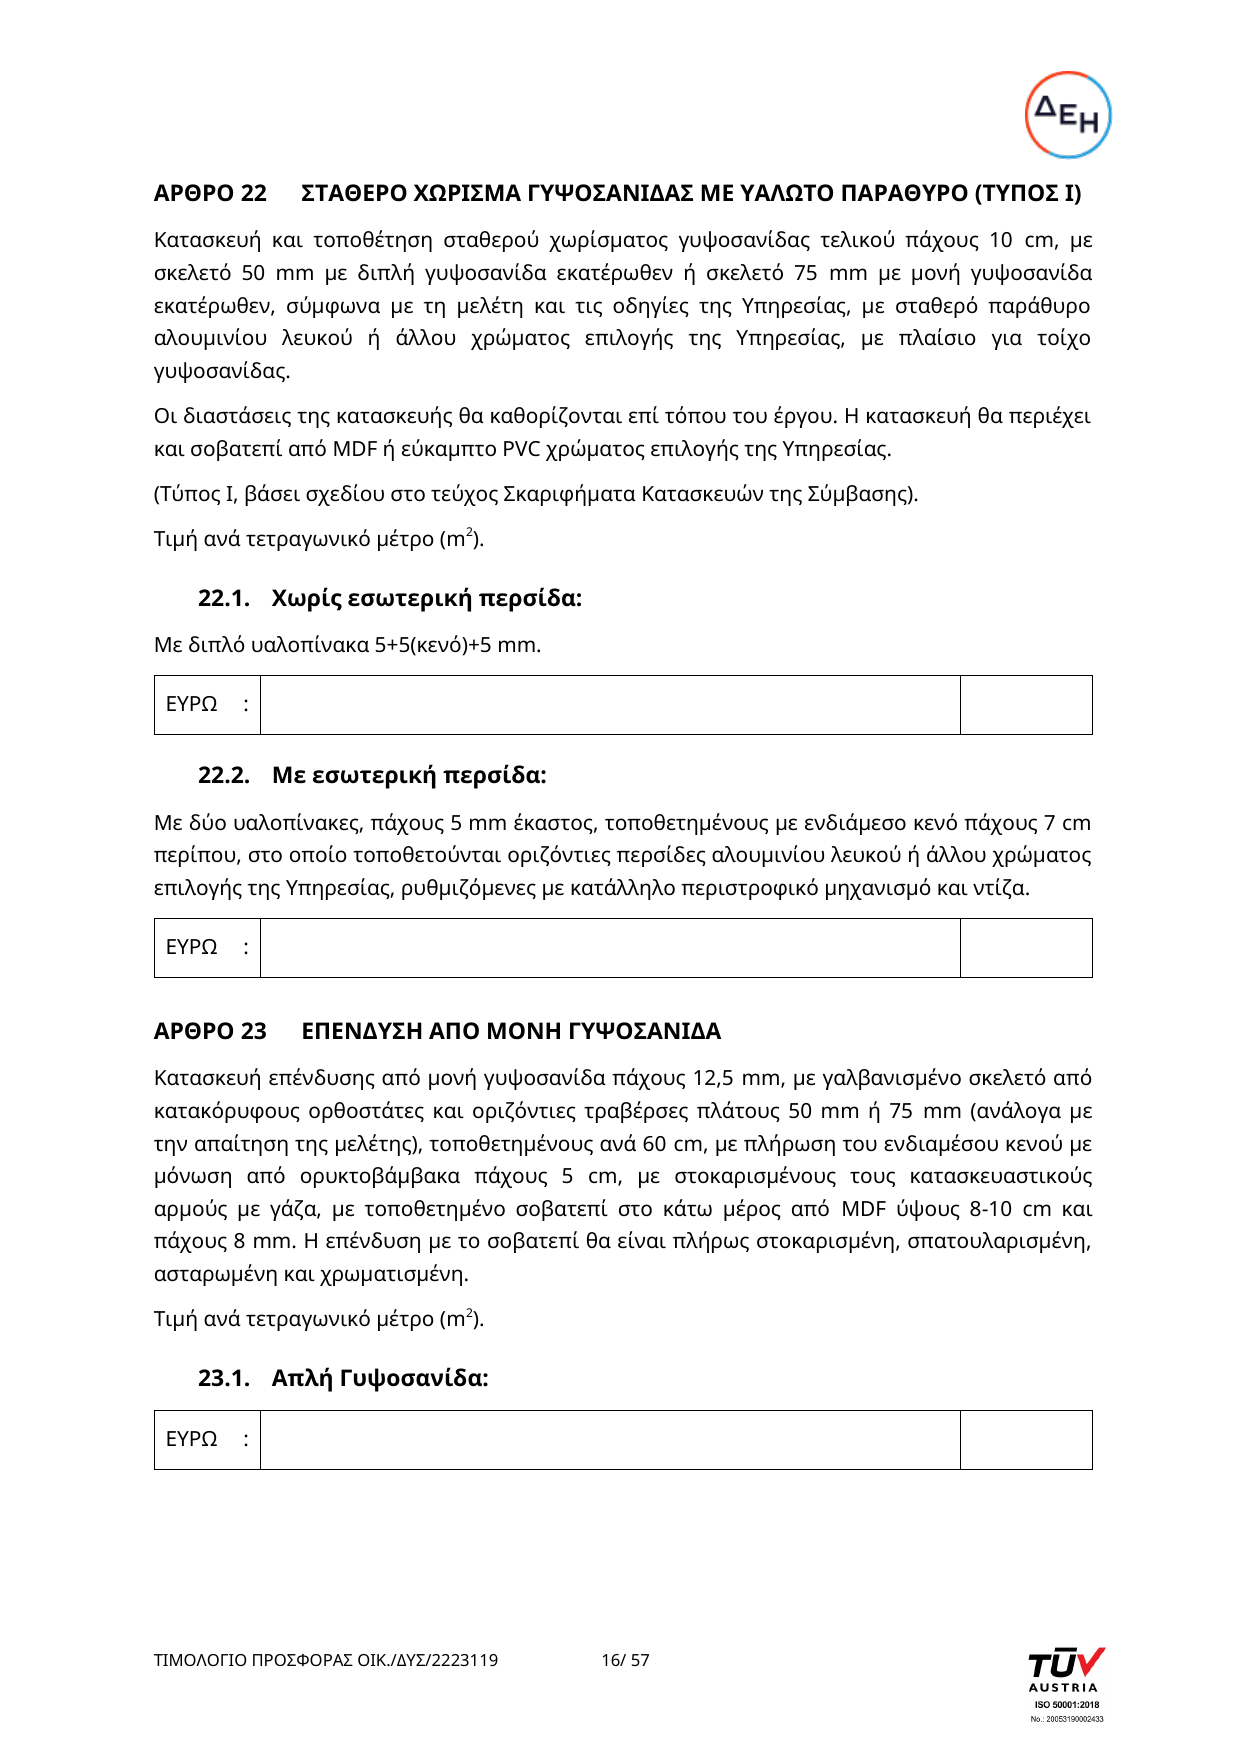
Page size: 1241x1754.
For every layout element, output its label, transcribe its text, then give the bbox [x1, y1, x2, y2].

text Κατασκευή και τοποθέτηση σταθερού χωρίσματος γυψοσανίδας τελικού πάχους 10 cm, με σκελετό 50 mm με διπλή γυψοσανίδα εκατέρωθεν ή σκελετό 75 mm με μονή γυψοσανίδα εκατέρωθεν, σύμφωνα με τη μελέτη και τις οδηγίες της Υπηρεσίας, με σταθερό παράθυρο αλουμινίου λευκού ή άλλου χρώματος επιλογής της Υπηρεσίας, με πλαίσιο για τοίχο γυψοσανίδας. [153, 226, 1093, 384]
subtitle Χωρίς εσωτερική περσίδα: [198, 582, 1093, 613]
table_header : [232, 1411, 260, 1469]
table_header [961, 1411, 1092, 1469]
text (Τύπος Ι, βάσει σχεδίου στο τεύχος Σκαριφήματα Κατασκευών της Σύμβασης). [153, 479, 1093, 507]
text Τιμή ανά τετραγωνικό μέτρο (m2). [153, 524, 1093, 552]
subtitle ΣΤΑΘΕΡΟ ΧΩΡΙΣΜΑ ΓΥΨΟΣΑΝΙΔΑΣ ΜΕ ΥΑΛΩΤΟ ΠΑΡΑΘΥΡΟ (ΤΥΠΟΣ Ι) [153, 177, 1093, 208]
text Κατασκευή επένδυσης από μονή γυψοσανίδα πάχους 12,5 mm, με γαλβανισμένο σκελετό από κατακόρυφους ορθοστάτες και οριζόντιες τραβέρσες πλάτους 50 mm ή 75 mm (ανάλογα με την απαίτηση της μελέτης), τοποθετημένους ανά 60 cm, με πλήρωση του ενδιαμέσου κενού με μόνωση από ορυκτοβάμβακα πάχους 5 cm, με στοκαρισμένους τους κατασκευαστικούς αρμούς με γάζα, με τοποθετημένο σοβατεπί στο κάτω μέρος από MDF ύψους 8-10 cm και πάχους 8 mm. Η επένδυση με το σοβατεπί θα είναι πλήρως στοκαρισμένη, σπατουλαρισμένη, ασταρωμένη και χρωματισμένη. [153, 1063, 1093, 1288]
table_header ΕΥΡΩ [155, 676, 232, 733]
table_header : [232, 676, 260, 733]
table_header [261, 1411, 960, 1469]
table_header [961, 919, 1092, 977]
table_header [961, 676, 1092, 733]
text Με διπλό υαλοπίνακα 5+5(κενό)+5 mm. [153, 630, 1093, 658]
text Με δύο υαλοπίνακες, πάχους 5 mm έκαστος, τοποθετημένους με ενδιάμεσο κενό πάχους 7 cm περίπου, στο οποίο τοποθετούνται οριζόντιες περσίδες αλουμινίου λευκού ή άλλου χρώματος επιλογής της Υπηρεσίας, ρυθμιζόμενες με κατάλληλο περιστροφικό μηχανισμό και ντίζα. [153, 808, 1093, 902]
text Οι διαστάσεις της κατασκευής θα καθορίζονται επί τόπου του έργου. Η κατασκευή θα περιέχει και σοβατεπί από MDF ή εύκαμπτο PVC χρώματος επιλογής της Υπηρεσίας. [153, 401, 1093, 462]
table_header [261, 919, 960, 977]
subtitle Με εσωτερική περσίδα: [198, 759, 1093, 791]
text Τιμή ανά τετραγωνικό μέτρο (m2). [153, 1304, 1093, 1333]
picture [1025, 71, 1113, 160]
table_header [261, 676, 960, 733]
subtitle ΕΠΕΝΔΥΣΗ ΑΠΟ ΜΟΝΗ ΓΥΨΟΣΑΝΙΔΑ [153, 1015, 1093, 1046]
subtitle Απλή Γυψοσανίδα: [198, 1362, 1093, 1393]
table_header : [232, 919, 260, 977]
table_header ΕΥΡΩ [155, 919, 232, 977]
picture [1025, 1646, 1109, 1723]
table_header ΕΥΡΩ [155, 1411, 232, 1469]
